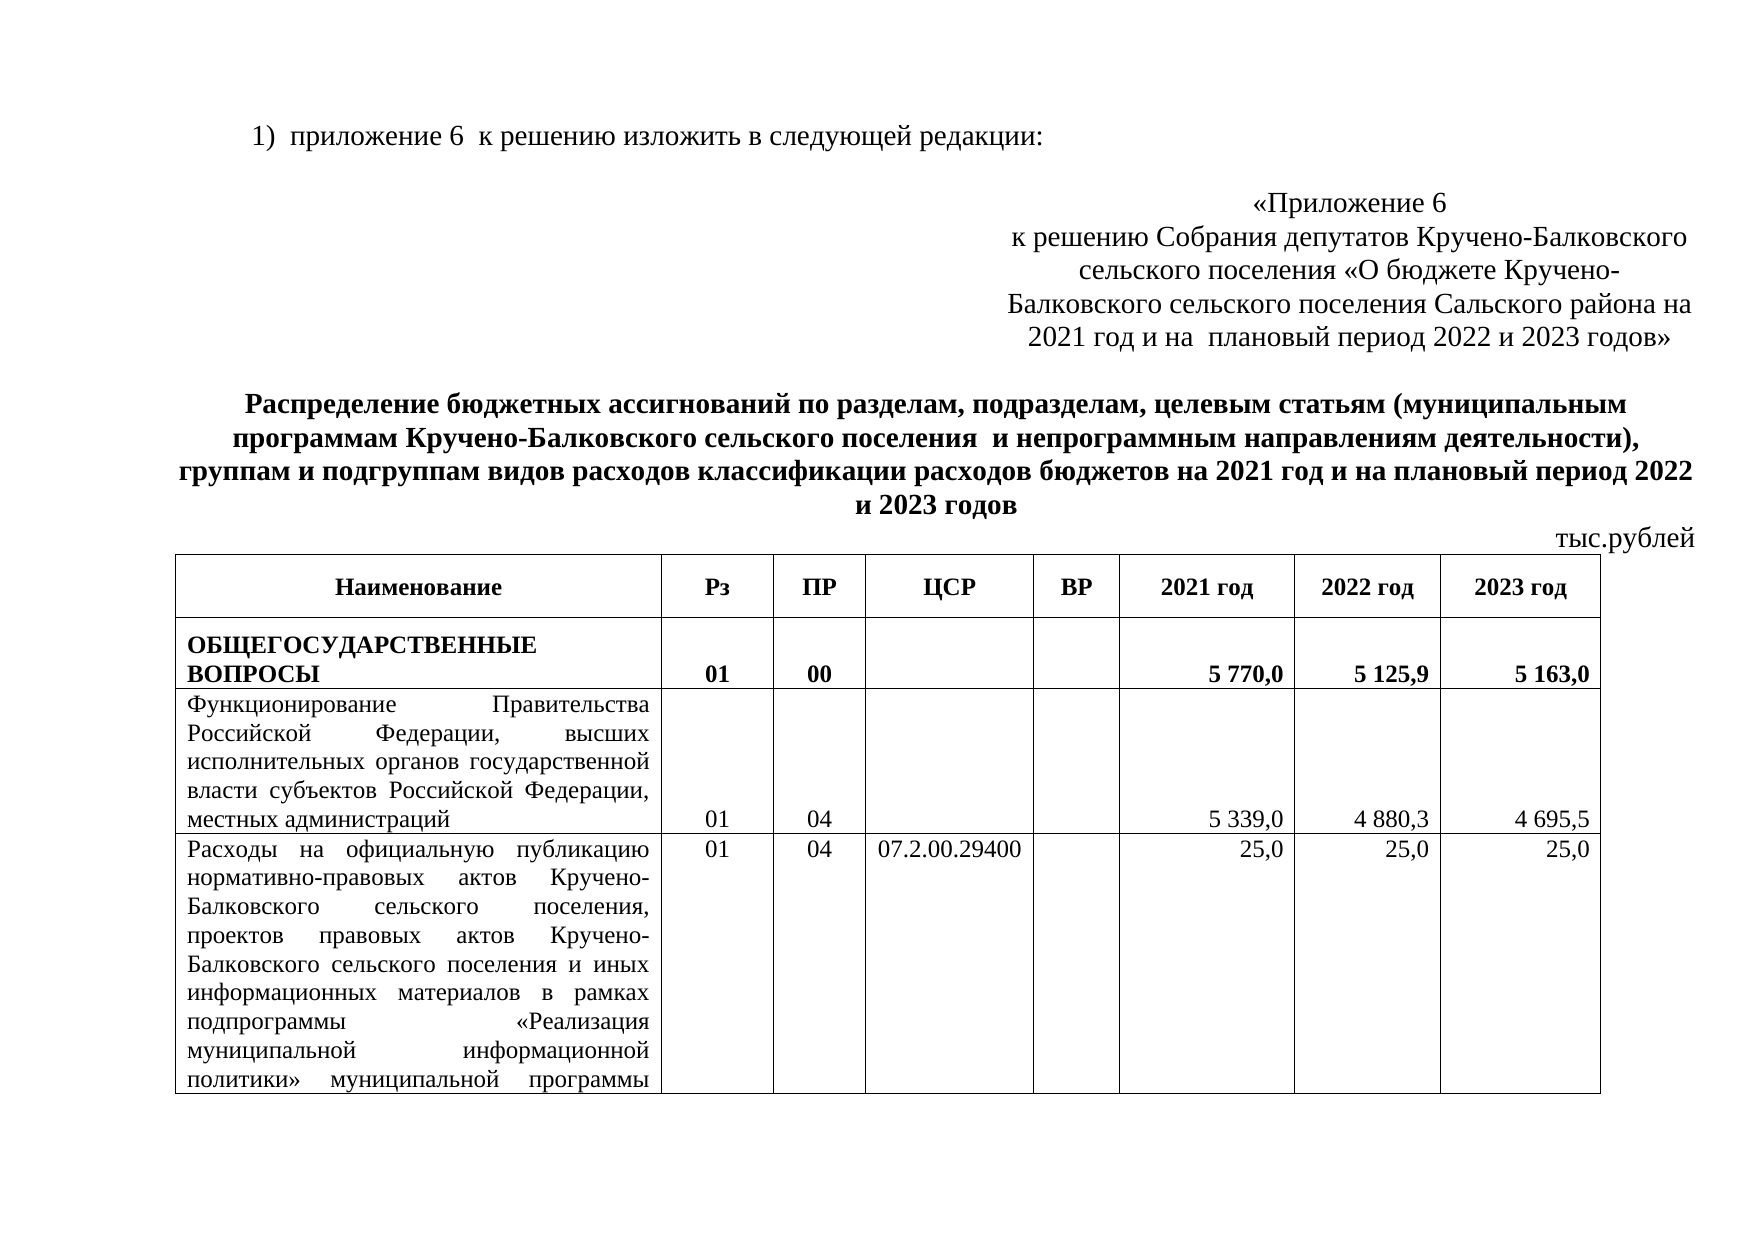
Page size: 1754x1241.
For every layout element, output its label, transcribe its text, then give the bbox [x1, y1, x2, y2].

table_cell [1034, 834, 1119, 1092]
table_header 2023 год [1441, 555, 1600, 617]
table_header ЦСР [866, 555, 1033, 617]
table_header Наименование [176, 555, 661, 617]
table_cell [1034, 689, 1119, 833]
table_cell 25,0 [1295, 834, 1440, 1092]
text к решению Собрания депутатов Кручено-Балковского сельского поселения «О бюджете Кручено-Балковского сельского поселения Сальского района на 2021 год и на плановый период 2022 и 2023 годов» [1004, 219, 1695, 353]
table_cell [866, 618, 1033, 688]
table_cell [1034, 618, 1119, 688]
table_cell ОБЩЕГОСУДАРСТВЕННЫЕ ВОПРОСЫ [176, 618, 661, 688]
table_cell 01 [662, 834, 773, 1092]
table_cell 04 [774, 689, 865, 833]
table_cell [176, 834, 661, 1092]
table_cell 01 [662, 618, 773, 688]
table_header 2022 год [1295, 555, 1440, 617]
text Распределение бюджетных ассигнований по разделам, подразделам, целевым статьям (муниципальным программам Кручено-Балковского сельского поселения и непрограммным направлениям деятельности), группам и подгруппам видов расходов классификации расходов бюджетов на 2021 год и на плановый период 2022 и 2023 годов [177, 386, 1695, 521]
table_cell 07.2.00.29400 [866, 834, 1033, 1092]
table_header ВР [1034, 555, 1119, 617]
text «Приложение 6 [1004, 185, 1695, 219]
table_cell 04 [774, 834, 865, 1092]
table_cell 4 880,3 [1295, 689, 1440, 833]
text тыс.рублей [177, 521, 1695, 554]
table_cell [866, 689, 1033, 833]
table_cell 4 695,5 [1441, 689, 1600, 833]
table_cell 5 339,0 [1120, 689, 1294, 833]
table_cell 01 [662, 689, 773, 833]
table_cell Функционирование Правительства Российской Федерации, высших исполнительных органов государственной власти субъектов Российской Федерации, местных администраций [176, 689, 661, 833]
table_cell 5 770,0 [1120, 618, 1294, 688]
text 1) приложение 6 к решению изложить в следующей редакции: [222, 118, 1587, 152]
table_cell 25,0 [1120, 834, 1294, 1092]
table_cell 00 [774, 618, 865, 688]
table_cell 25,0 [1441, 834, 1600, 1092]
table_header 2021 год [1120, 555, 1294, 617]
table_header Рз [662, 555, 773, 617]
table_header ПР [774, 555, 865, 617]
table_cell 5 125,9 [1295, 618, 1440, 688]
table_cell 5 163,0 [1441, 618, 1600, 688]
